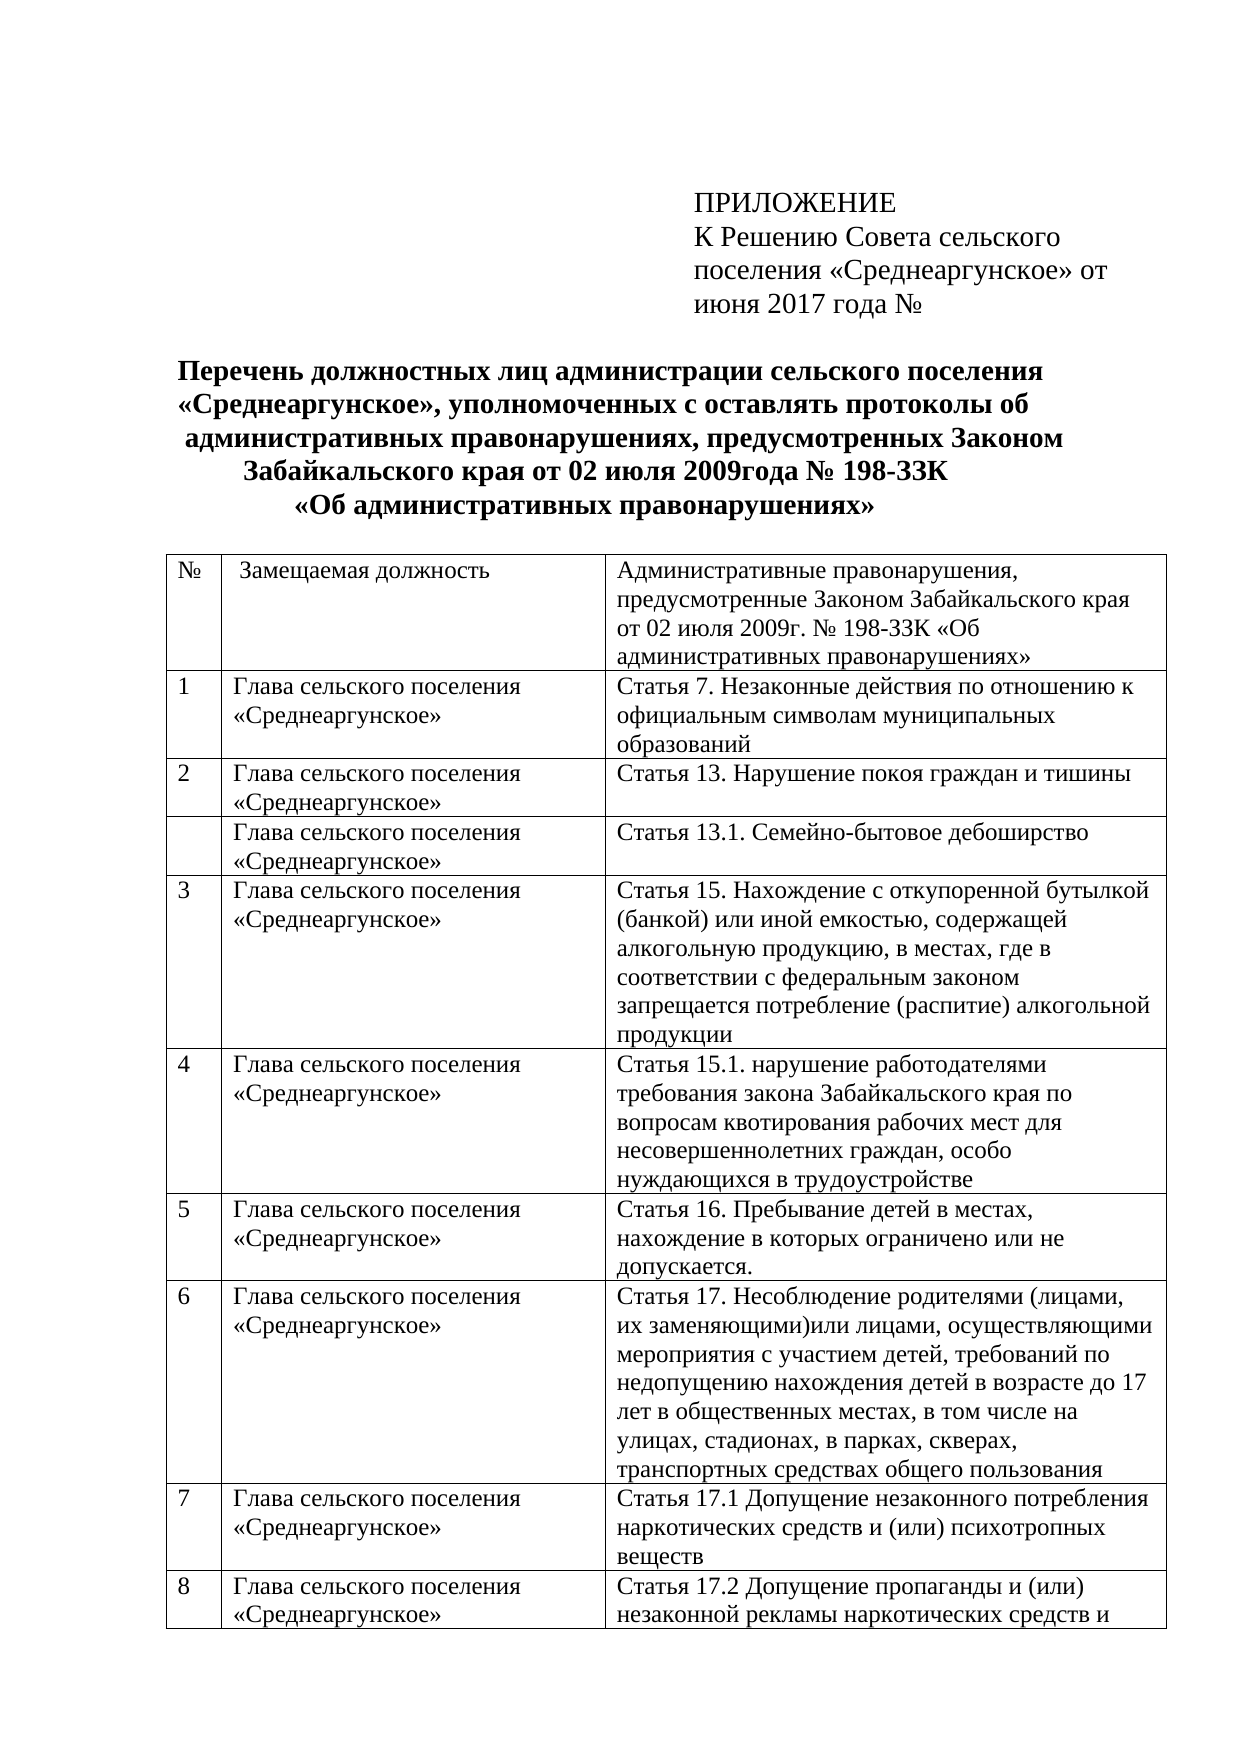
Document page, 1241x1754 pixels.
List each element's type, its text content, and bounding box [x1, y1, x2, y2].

table_cell 2 [167, 759, 221, 816]
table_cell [222, 1571, 605, 1628]
table_cell [167, 817, 221, 874]
table_cell Глава сельского поселения «Среднеаргунское» [222, 876, 605, 1048]
table_cell Статья 16. Пребывание детей в местах, нахождение в которых ограничено или не допускается. [606, 1194, 1166, 1280]
table_cell Статья 15.1. нарушение работодателями требования закона Забайкальского края по вопросам квотирования рабочих мест для несовершеннолетних граждан, особо нуждающихся в трудоустройстве [606, 1049, 1166, 1193]
text Перечень должностных лиц администрации сельского поселения [177, 353, 1152, 386]
text ПРИЛОЖЕНИЕ [693, 185, 1152, 219]
table_cell Глава сельского поселения «Среднеаргунское» [222, 817, 605, 874]
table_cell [606, 1571, 1166, 1628]
table_cell 1 [167, 671, 221, 757]
table_cell Статья 17. Несоблюдение родителями (лицами, их заменяющими)или лицами, осуществляющими мероприятия с участием детей, требований по недопущению нахождения детей в возрасте до 17 лет в общественных местах, в том числе на улицах, стадионах, в парках, скверах, транспортных средствах общего пользования [606, 1281, 1166, 1482]
table_header № [167, 555, 221, 670]
text Забайкальского края от 02 июля 2009года № 198-ЗЗК [177, 453, 1152, 487]
text административных правонарушениях, предусмотренных Законом [177, 420, 1152, 453]
table_cell Глава сельского поселения «Среднеаргунское» [222, 1194, 605, 1280]
table_cell Глава сельского поселения «Среднеаргунское» [222, 1484, 605, 1570]
table_cell Статья 7. Незаконные действия по отношению к официальным символам муниципальных образований [606, 671, 1166, 757]
table_cell Статья 13.1. Семейно-бытовое дебоширство [606, 817, 1166, 874]
table_cell Статья 17.1 Допущение незаконного потребления наркотических средств и (или) психотропных веществ [606, 1484, 1166, 1570]
table_cell 4 [167, 1049, 221, 1193]
text К Решению Совета сельского поселения «Среднеаргунское» от июня 2017 года № [693, 219, 1152, 319]
text «Об административных правонарушениях» [177, 487, 1152, 521]
table_cell 7 [167, 1484, 221, 1570]
table_cell 8 [167, 1571, 221, 1628]
text «Среднеаргунское», уполномоченных с оставлять протоколы об [177, 386, 1152, 420]
table_cell 5 [167, 1194, 221, 1280]
table_cell 3 [167, 876, 221, 1048]
table_cell Глава сельского поселения «Среднеаргунское» [222, 1281, 605, 1482]
table_cell Глава сельского поселения «Среднеаргунское» [222, 1049, 605, 1193]
table_cell Глава сельского поселения «Среднеаргунское» [222, 759, 605, 816]
table_header Замещаемая должность [222, 555, 605, 670]
table_cell Глава сельского поселения «Среднеаргунское» [222, 671, 605, 757]
table_cell Статья 15. Нахождение с откупоренной бутылкой (банкой) или иной емкостью, содержащей алкогольную продукцию, в местах, где в соответствии с федеральным законом запрещается потребление (распитие) алкогольной продукции [606, 876, 1166, 1048]
table_header Административные правонарушения, предусмотренные Законом Забайкальского края от 02 июля 2009г. № 198-ЗЗК «Об административных правонарушениях» [606, 555, 1166, 670]
table_cell 6 [167, 1281, 221, 1482]
table_cell Статья 13. Нарушение покоя граждан и тишины [606, 759, 1166, 816]
